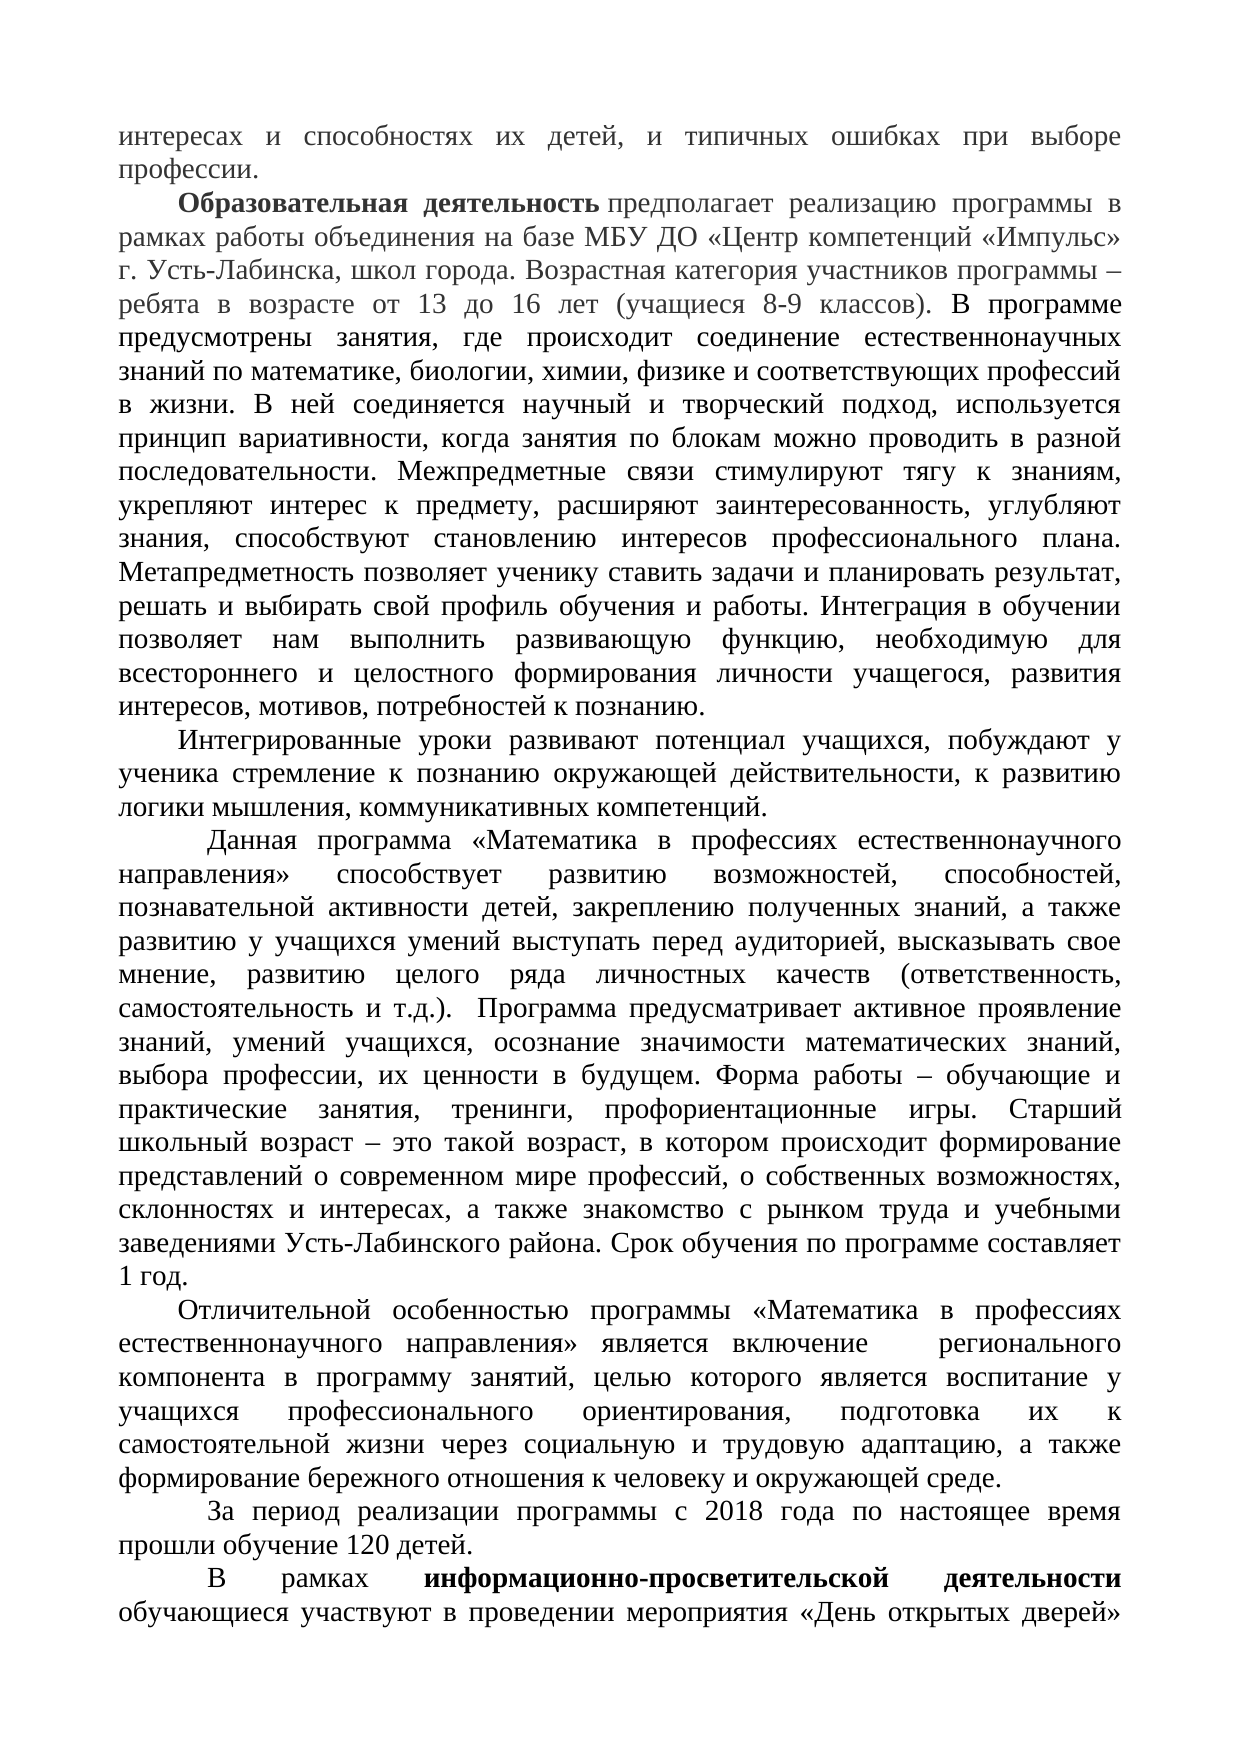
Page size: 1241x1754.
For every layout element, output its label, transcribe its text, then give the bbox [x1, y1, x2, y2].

text За период реализации программы с 2018 года по настоящее время прошли обучение 120 детей. [118, 1493, 1122, 1560]
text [118, 1560, 1122, 1627]
text Отличительной особенностью программы «Математика в профессиях естественнонаучного направления» является включение регионального компонента в программу занятий, целью которого является воспитание у учащихся профессионального ориентирования, подготовка их к самостоятельной жизни через социальную и трудовую адаптацию, а также формирование бережного отношения к человеку и окружающей среде. [118, 1292, 1122, 1493]
text Образовательная деятельность предполагает реализацию программы в рамках работы объединения на базе МБУ ДО «Центр компетенций «Импульс» г. Усть-Лабинска, школ города. Возрастная категория участников программы – ребята в возрасте от 13 до 16 лет (учащиеся 8-9 классов). В программе предусмотрены занятия, где происходит соединение естественнонаучных знаний по математике, биологии, химии, физике и соответствующих профессий в жизни. В ней соединяется научный и творческий подход, используется принцип вариативности, когда занятия по блокам можно проводить в разной последовательности. Межпредметные связи стимулируют тягу к знаниям, укрепляют интерес к предмету, расширяют заинтересованность, углубляют знания, способствуют становлению интересов профессионального плана. Метапредметность позволяет ученику ставить задачи и планировать результат, решать и выбирать свой профиль обучения и работы. Интеграция в обучении позволяет нам выполнить развивающую функцию, необходимую для всестороннего и целостного формирования личности учащегося, развития интересов, мотивов, потребностей к познанию. [118, 185, 1122, 722]
text Данная программа «Математика в профессиях естественнонаучного направления» способствует развитию возможностей, способностей, познавательной активности детей, закреплению полученных знаний, а также развитию у учащихся умений выступать перед аудиторией, высказывать свое мнение, развитию целого ряда личностных качеств (ответственность, самостоятельность и т.д.). Программа предусматривает активное проявление знаний, умений учащихся, осознание значимости математических знаний, выбора профессии, их ценности в будущем. Форма работы – обучающие и практические занятия, тренинги, профориентационные игры. Старший школьный возраст – это такой возраст, в котором происходит формирование представлений о современном мире профессий, о собственных возможностях, склонностях и интересах, а также знакомство с рынком труда и учебными заведениями Усть-Лабинского района. Срок обучения по программе составляет 1 год. [118, 822, 1122, 1292]
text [118, 118, 1122, 185]
text Интегрированные уроки развивают потенциал учащихся, побуждают у ученика стремление к познанию окружающей действительности, к развитию логики мышления, коммуникативных компетенций. [118, 722, 1122, 822]
